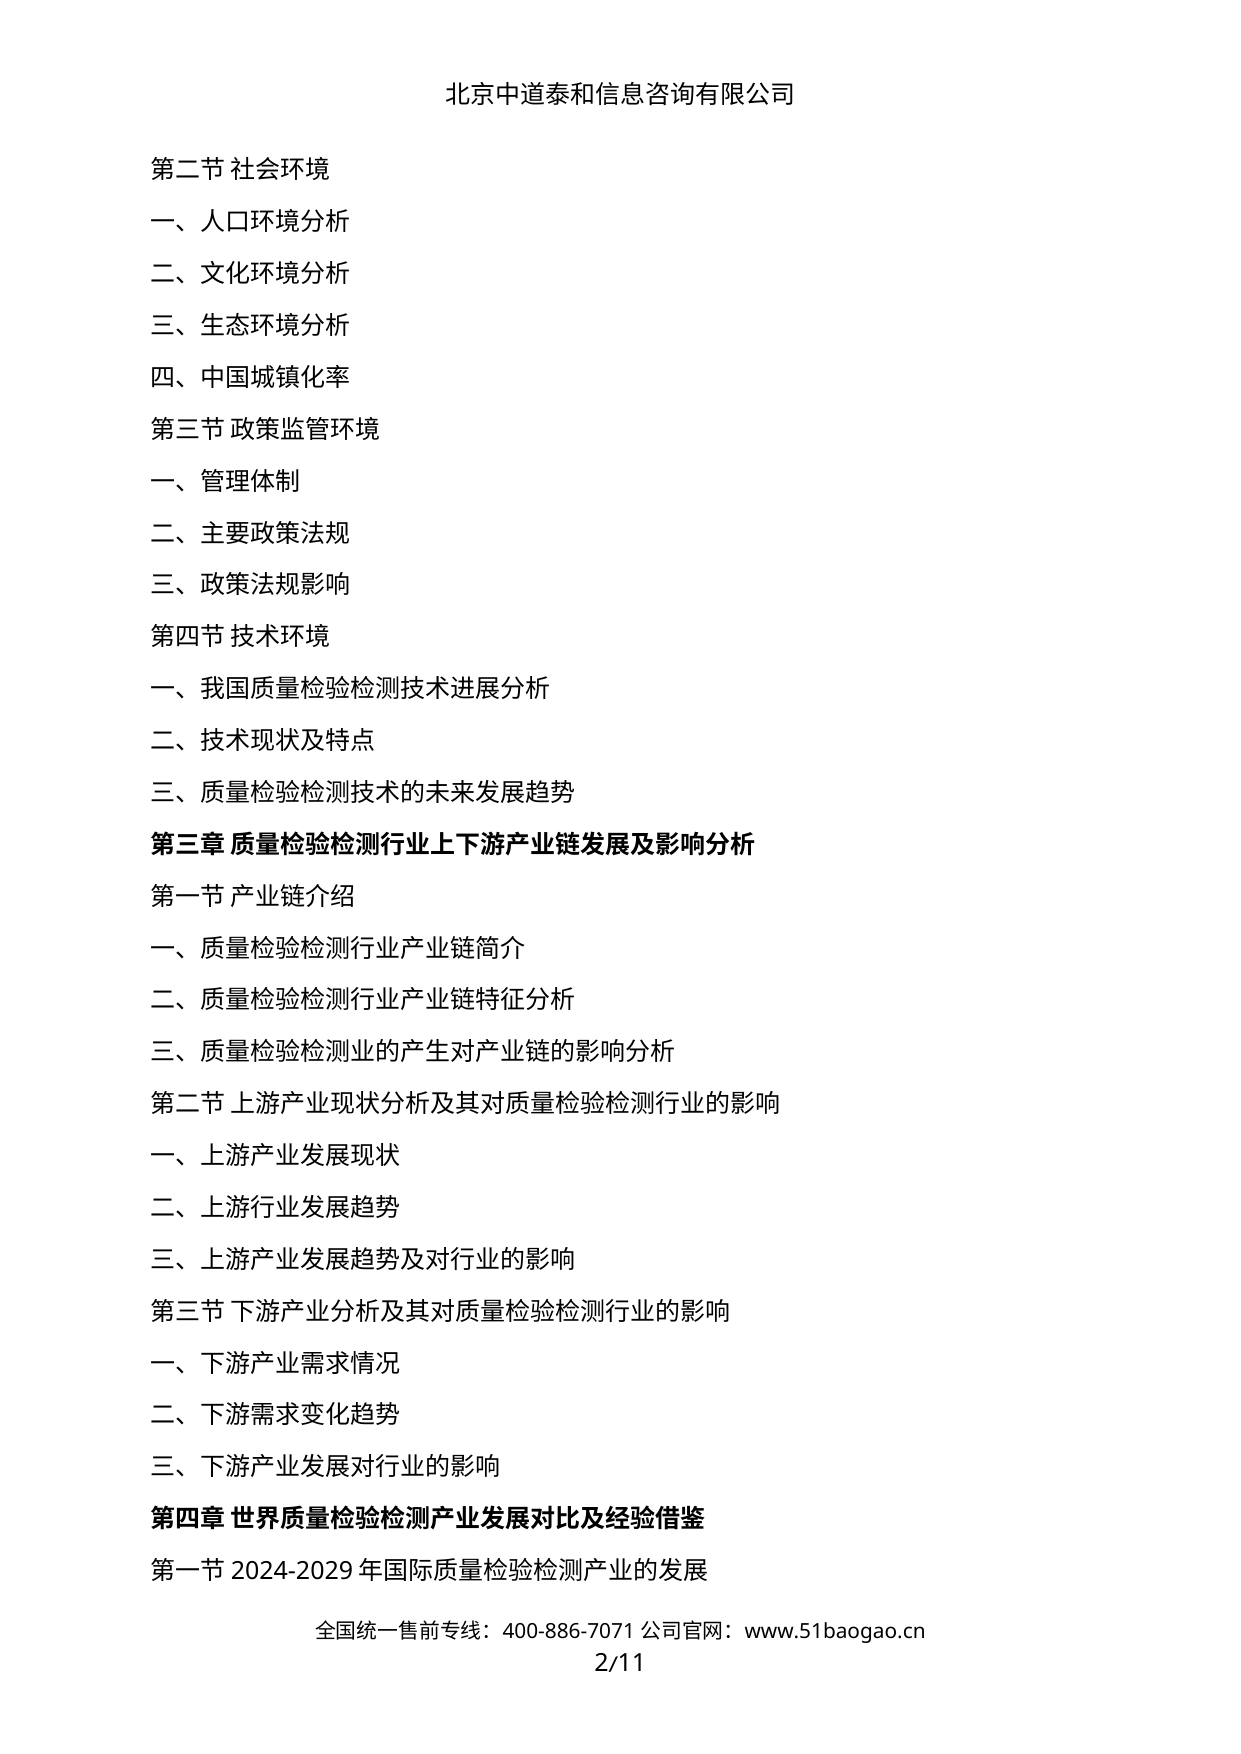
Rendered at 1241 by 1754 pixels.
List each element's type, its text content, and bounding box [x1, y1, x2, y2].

text 三、上游产业发展趋势及对行业的影响 [150, 1239, 1090, 1276]
text 第二节 社会环境 [150, 150, 1090, 186]
text 二、技术现状及特点 [150, 721, 1090, 757]
text 二、下游需求变化趋势 [150, 1395, 1090, 1431]
text 第三节 政策监管环境 [150, 409, 1090, 446]
text 第一节 产业链介绍 [150, 876, 1090, 912]
text 二、上游行业发展趋势 [150, 1187, 1090, 1224]
text 二、主要政策法规 [150, 513, 1090, 549]
text 一、质量检验检测行业产业链简介 [150, 928, 1090, 964]
text 三、质量检验检测技术的未来发展趋势 [150, 772, 1090, 809]
text 一、下游产业需求情况 [150, 1343, 1090, 1379]
text 三、质量检验检测业的产生对产业链的影响分析 [150, 1032, 1090, 1068]
text 一、管理体制 [150, 461, 1090, 497]
text 一、人口环境分析 [150, 202, 1090, 238]
text 第二节 上游产业现状分析及其对质量检验检测行业的影响 [150, 1084, 1090, 1120]
text 第四章 世界质量检验检测产业发展对比及经验借鉴 [150, 1499, 1090, 1535]
text 第一节 2024-2029年国际质量检验检测产业的发展 [150, 1551, 1090, 1587]
text 二、质量检验检测行业产业链特征分析 [150, 980, 1090, 1016]
text 第三节 下游产业分析及其对质量检验检测行业的影响 [150, 1291, 1090, 1327]
text 一、上游产业发展现状 [150, 1136, 1090, 1172]
text 三、下游产业发展对行业的影响 [150, 1447, 1090, 1483]
text 二、文化环境分析 [150, 254, 1090, 290]
text 四、中国城镇化率 [150, 357, 1090, 394]
text 三、生态环境分析 [150, 306, 1090, 342]
text 三、政策法规影响 [150, 565, 1090, 601]
text 一、我国质量检验检测技术进展分析 [150, 669, 1090, 705]
text 第三章 质量检验检测行业上下游产业链发展及影响分析 [150, 824, 1090, 861]
text 第四节 技术环境 [150, 617, 1090, 653]
